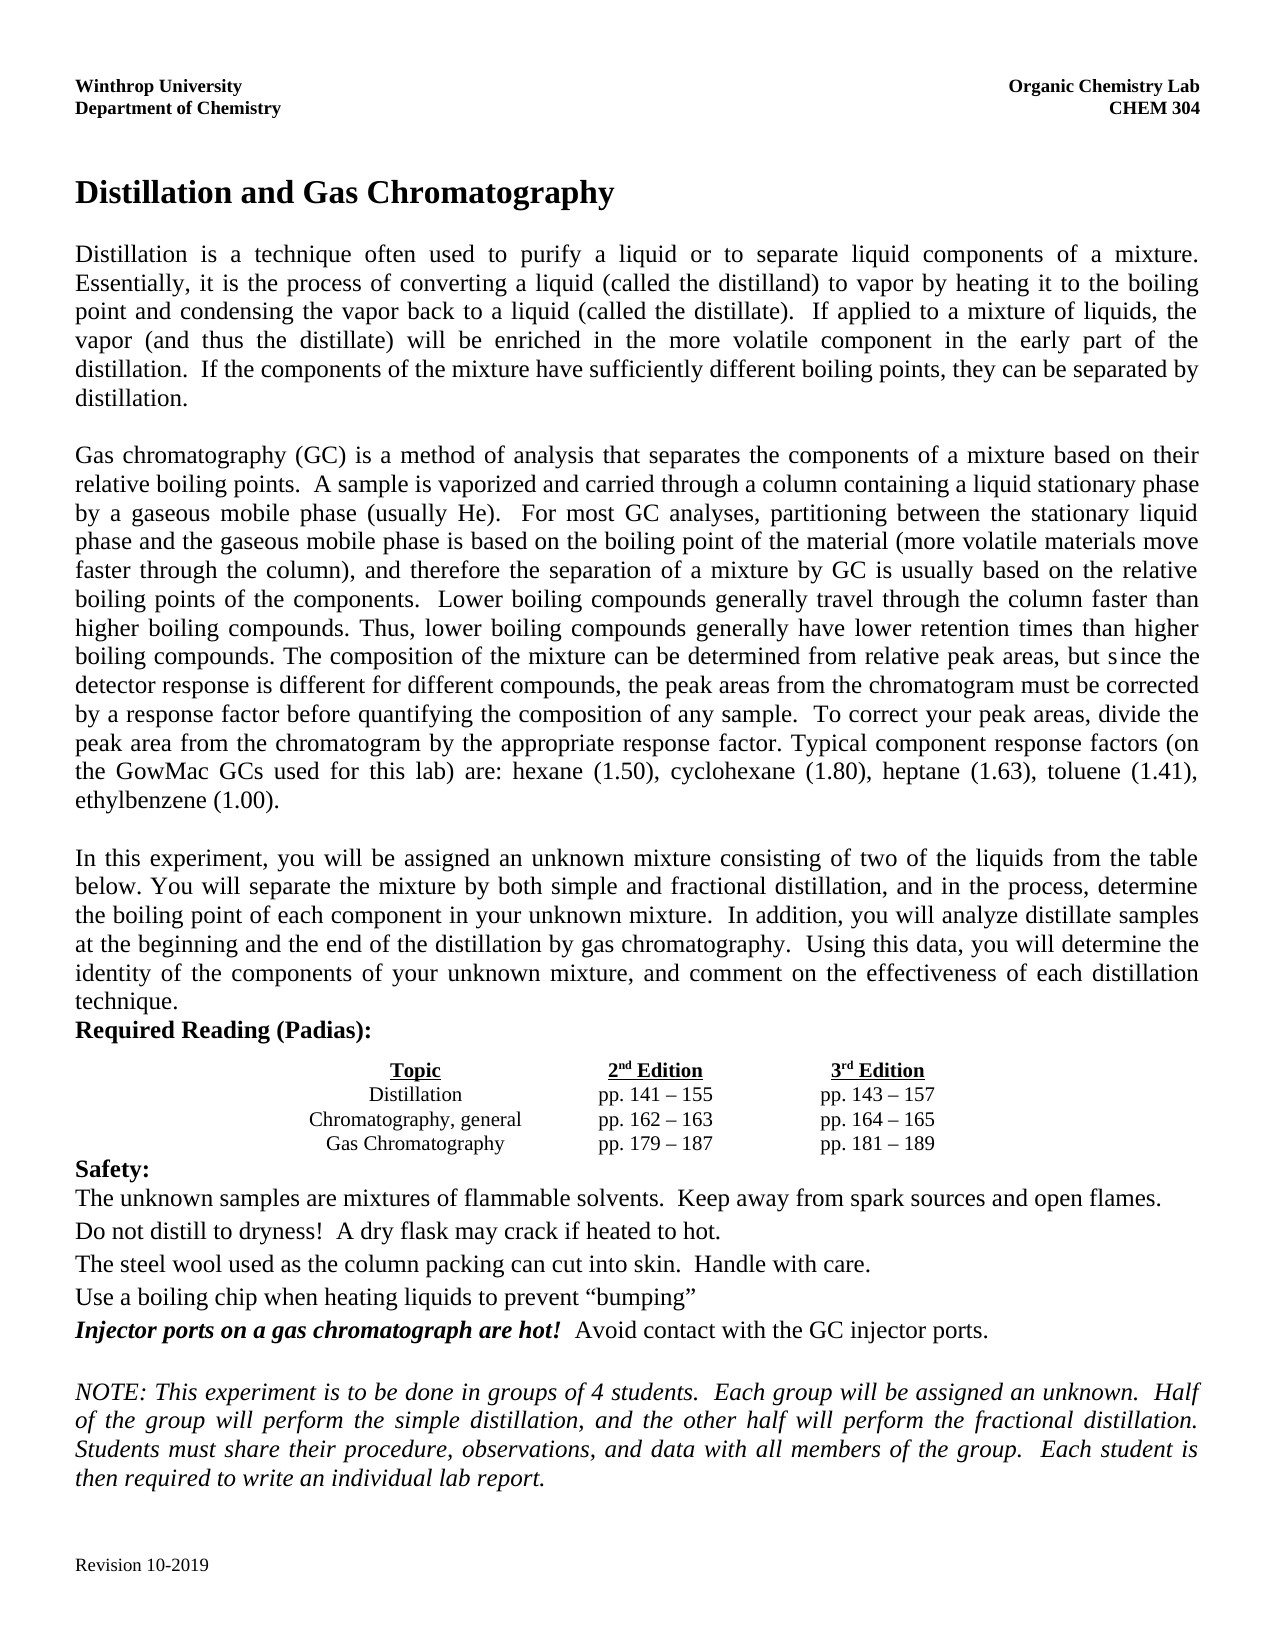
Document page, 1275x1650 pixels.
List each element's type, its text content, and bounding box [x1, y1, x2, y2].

table_cell pp. 181 – 189 [758, 1131, 997, 1154]
text In this experiment, you will be assigned an unknown mixture consisting of two of the liquids from the table below. You will separate the mixture by both simple and fractional distillation, and in the process, determine the boiling point of each component in your unknown mixture. In addition, you will analyze distillate samples at the beginning and the end of the distillation by gas chromatography. Using this data, you will determine the identity of the components of your unknown mixture, and comment on the effectiveness of each distillation technique. [75, 843, 1200, 1015]
table_cell Distillation [278, 1083, 553, 1106]
table_header Topic [278, 1058, 553, 1082]
text NOTE: This experiment is to be done in groups of 4 students. Each group will be assigned an unknown. Half of the group will perform the simple distillation, and the other half will perform the fractional distillation. Students must share their procedure, observations, and data with all members of the group. Each student is then required to write an individual lab report. [75, 1377, 1200, 1492]
text Use a boiling chip when heating liquids to prevent “bumping” [75, 1282, 1200, 1311]
table_header 2nd Edition [553, 1058, 757, 1082]
table_header 3rd Edition [758, 1058, 997, 1082]
text Gas chromatography (GC) is a method of analysis that separates the components of a mixture based on their relative boiling points. A sample is vaporized and carried through a column containing a liquid stationary phase by a gaseous mobile phase (usually He). For most GC analyses, partitioning between the stationary liquid phase and the gaseous mobile phase is based on the boiling point of the material (more volatile materials move faster through the column), and therefore the separation of a mixture by GC is usually based on the relative boiling points of the components. Lower boiling compounds generally travel through the column faster than higher boiling compounds. Thus, lower boiling compounds generally have lower retention times than higher boiling compounds. The composition of the mixture can be determined from relative peak areas, but since the detector response is different for different compounds, the peak areas from the chromatogram must be corrected by a response factor before quantifying the composition of any sample. To correct your peak areas, divide the peak area from the chromatogram by the appropriate response factor. Typical component response factors (on the GowMac GCs used for this lab) are: hexane (1.50), cyclohexane (1.80), heptane (1.63), toluene (1.41), ethylbenzene (1.00). [75, 440, 1200, 814]
table_cell pp. 143 – 157 [758, 1083, 997, 1106]
text Distillation is a technique often used to purify a liquid or to separate liquid components of a mixture. Essentially, it is the process of converting a liquid (called the distilland) to vapor by heating it to the boiling point and condensing the vapor back to a liquid (called the distillate). If applied to a mixture of liquids, the vapor (and thus the distillate) will be enriched in the more volatile component in the early part of the distillation. If the components of the mixture have sufficiently different boiling points, they can be separated by distillation. [75, 239, 1200, 411]
subtitle Distillation and Gas Chromatography [75, 172, 1200, 210]
text The unknown samples are mixtures of flammable solvents. Keep away from spark sources and open flames. [75, 1183, 1200, 1212]
table_cell pp. 164 – 165 [758, 1106, 997, 1131]
text The steel wool used as the column packing can cut into skin. Handle with care. [75, 1249, 1200, 1278]
table_cell Chromatography, general [278, 1106, 553, 1131]
text Injector ports on a gas chromatograph are hot! Avoid contact with the GC injector ports. [75, 1315, 1200, 1344]
text Do not distill to dryness! A dry flask may crack if heated to hot. [75, 1216, 1200, 1245]
table_cell pp. 179 – 187 [553, 1131, 757, 1154]
text Safety: [75, 1154, 1200, 1183]
table_cell pp. 141 – 155 [553, 1083, 757, 1106]
text Required Reading (Padias): [75, 1015, 1200, 1044]
table_cell pp. 162 – 163 [553, 1106, 757, 1131]
table_cell Gas Chromatography [278, 1131, 553, 1154]
